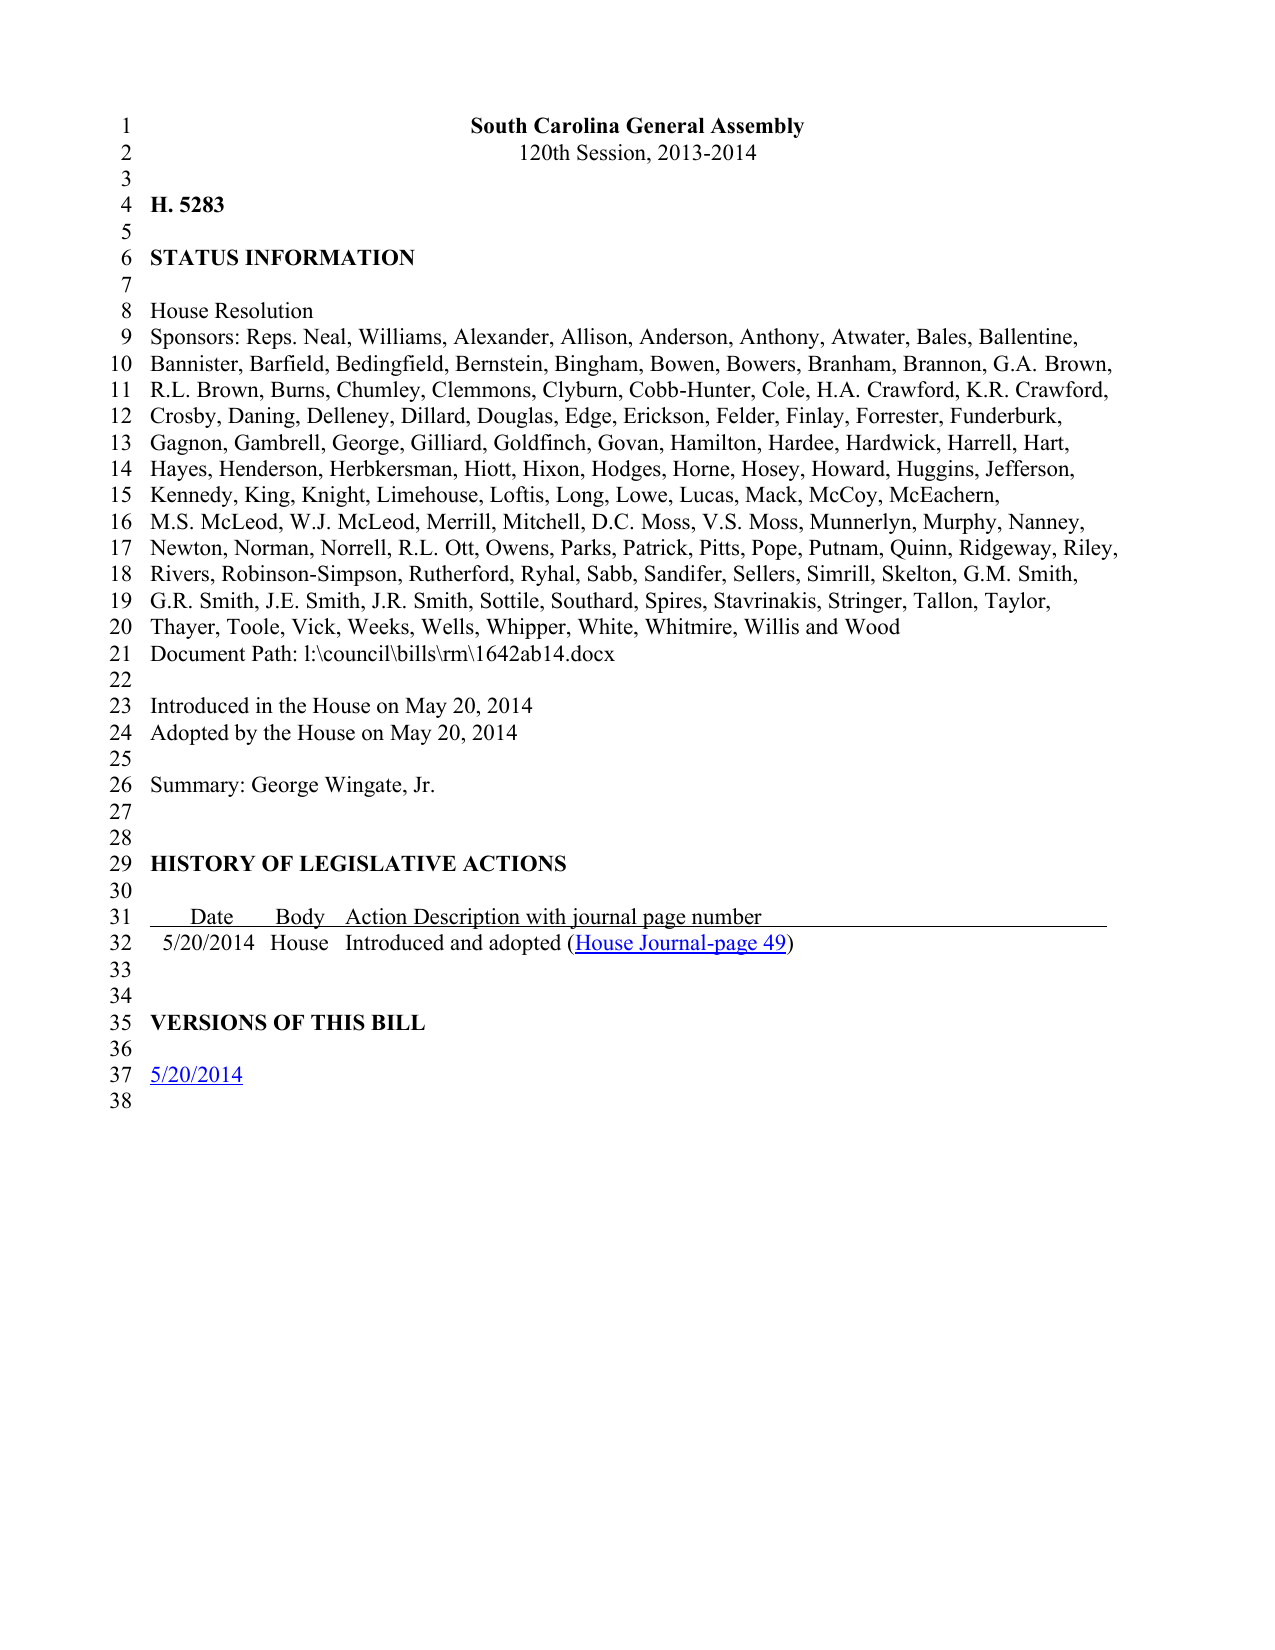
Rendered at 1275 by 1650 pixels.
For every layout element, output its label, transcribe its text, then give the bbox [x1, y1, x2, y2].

text 5/20/2014 [150, 1061, 1125, 1088]
text South Carolina General Assembly [150, 112, 1125, 139]
text H. 5283 [150, 192, 1125, 218]
text Date Body Action Description with journal page number [150, 903, 1125, 929]
text STATUS INFORMATION [150, 244, 1125, 271]
text 120th Session, 2013-2014 [150, 139, 1125, 165]
text HISTORY OF LEGISLATIVE ACTIONS [150, 850, 1125, 877]
text VERSIONS OF THIS BILL [150, 1008, 1125, 1035]
text Document Path: l:\council\bills\rm\1642ab14.docx [150, 639, 1125, 666]
text Introduced in the House on May 20, 2014 [150, 692, 1125, 719]
text Adopted by the House on May 20, 2014 [150, 719, 1125, 745]
text Summary: George Wingate, Jr. [150, 771, 1125, 798]
text Sponsors: Reps. Neal, Williams, Alexander, Allison, Anderson, Anthony, Atwater, Bales, Ballentine, Bannister, Barfield, Bedingfield, Bernstein, Bingham, Bowen, Bowers, Branham, Brannon, G.A. Brown, R.L. Brown, Burns, Chumley, Clemmons, Clyburn, Cobb-Hunter, Cole, H.A. Crawford, K.R. Crawford, Crosby, Daning, Delleney, Dillard, Douglas, Edge, Erickson, Felder, Finlay, Forrester, Funderburk, Gagnon, Gambrell, George, Gilliard, Goldfinch, Govan, Hamilton, Hardee, Hardwick, Harrell, Hart, Hayes, Henderson, Herbkersman, Hiott, Hixon, Hodges, Horne, Hosey, Howard, Huggins, Jefferson, Kennedy, King, Knight, Limehouse, Loftis, Long, Lowe, Lucas, Mack, McCoy, McEachern, M.S. McLeod, W.J. McLeod, Merrill, Mitchell, D.C. Moss, V.S. Moss, Munnerlyn, Murphy, Nanney, Newton, Norman, Norrell, R.L. Ott, Owens, Parks, Patrick, Pitts, Pope, Putnam, Quinn, Ridgeway, Riley, Rivers, Robinson-Simpson, Rutherford, Ryhal, Sabb, Sandifer, Sellers, Simrill, Skelton, G.M. Smith, G.R. Smith, J.E. Smith, J.R. Smith, Sottile, Southard, Spires, Stavrinakis, Stringer, Tallon, Taylor, Thayer, Toole, Vick, Weeks, Wells, Whipper, White, Whitmire, Willis and Wood [150, 323, 1125, 639]
text House Resolution [150, 297, 1125, 323]
text 5/20/2014 House Introduced and adopted (House Journal-page 49) [150, 929, 1125, 956]
